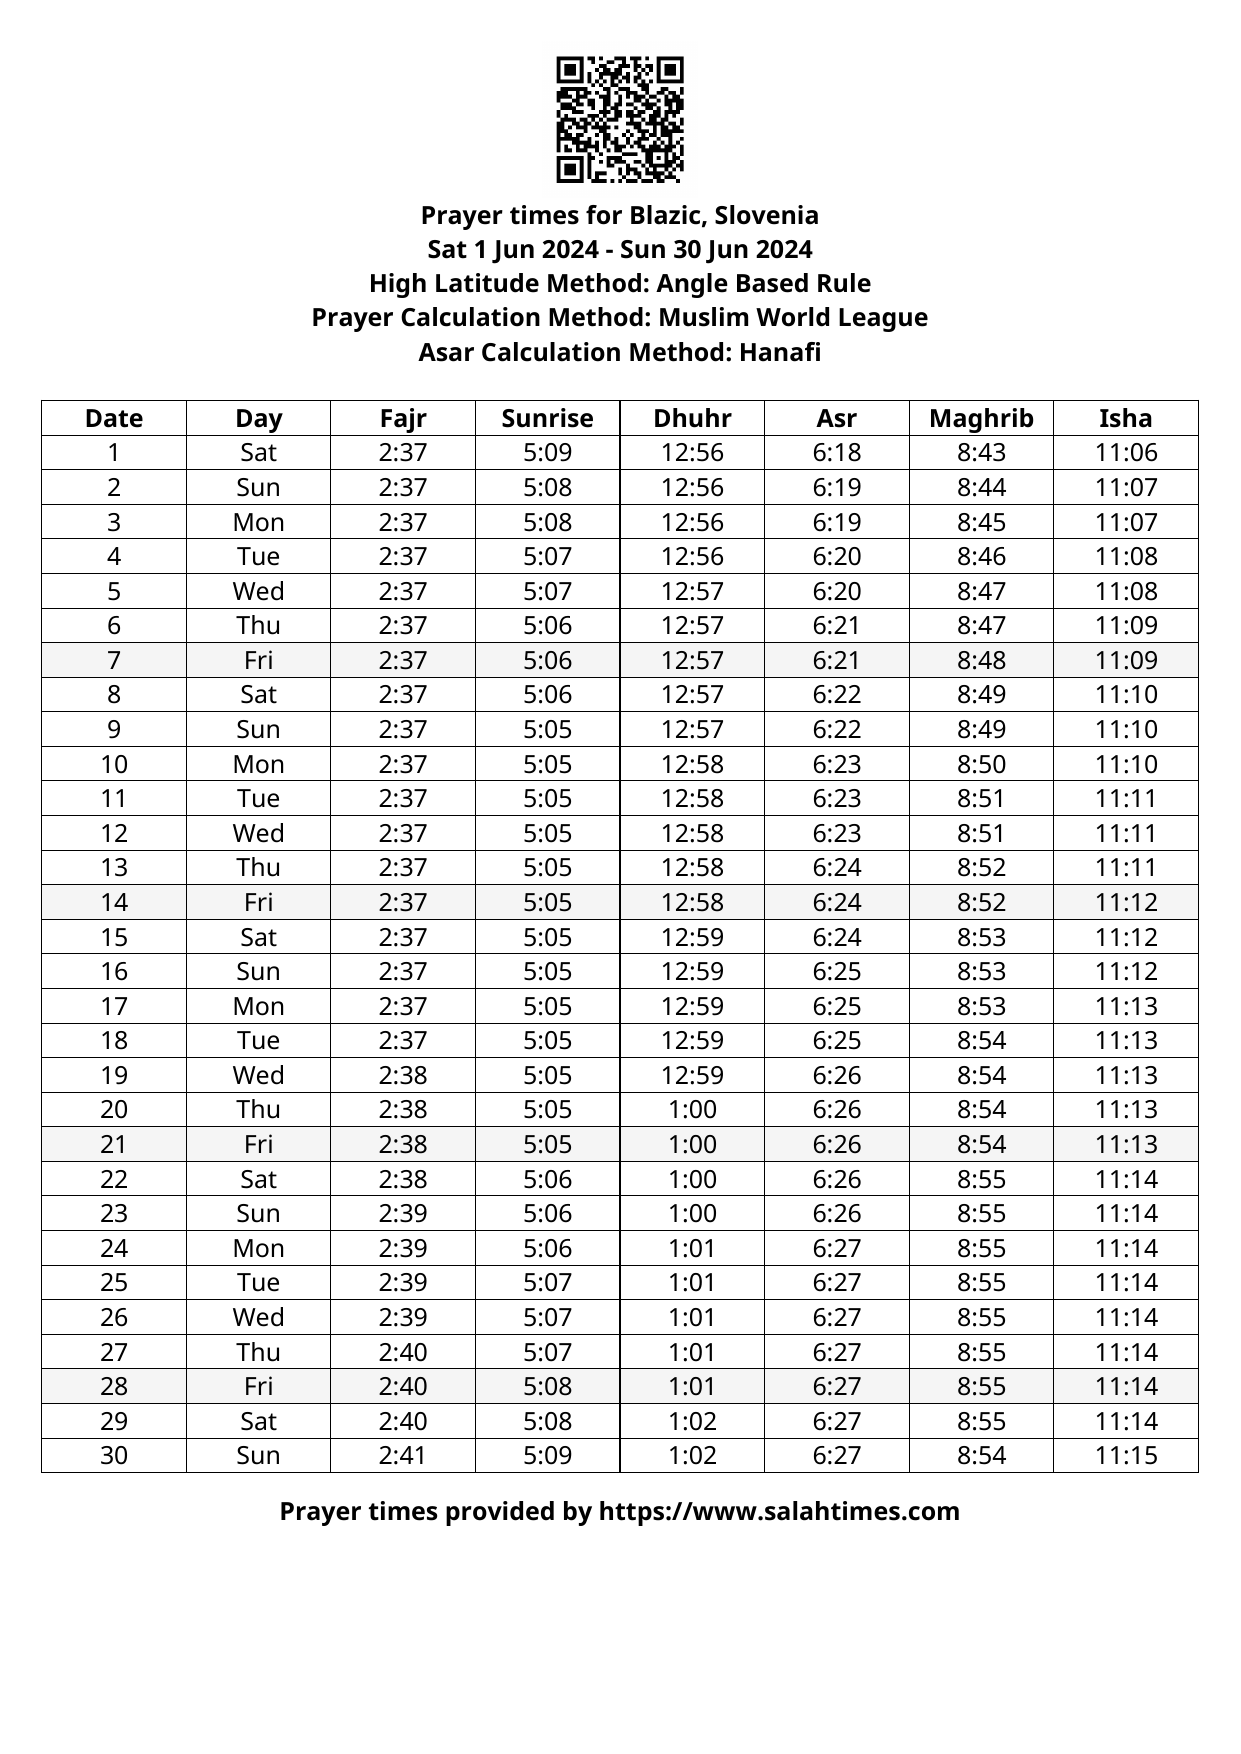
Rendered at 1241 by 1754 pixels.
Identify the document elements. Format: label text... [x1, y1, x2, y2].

table_cell 14 [42, 885, 186, 919]
table_cell 5:06 [476, 1196, 619, 1230]
table_cell 6:25 [765, 954, 909, 988]
table_cell 2:37 [331, 885, 475, 919]
table_cell 5:05 [476, 920, 619, 953]
table_cell 2:39 [331, 1196, 475, 1230]
table_cell Fri [187, 1369, 330, 1403]
table_cell 5:07 [476, 1335, 619, 1368]
table_cell Sun [187, 954, 330, 988]
table_cell 12:57 [621, 609, 764, 642]
table_cell 26 [42, 1300, 186, 1334]
table_cell 2:37 [331, 643, 475, 677]
table_cell 8:44 [910, 470, 1053, 504]
table_cell 2:39 [331, 1300, 475, 1334]
table_cell 5:06 [476, 1162, 619, 1195]
table_cell 6:26 [765, 1058, 909, 1092]
table_cell Tue [187, 1266, 330, 1299]
table_cell 5:08 [476, 1369, 619, 1403]
table_cell Fri [187, 1127, 330, 1161]
table_cell 1 [42, 436, 186, 469]
table_cell 6:26 [765, 1127, 909, 1161]
table_cell 6:27 [765, 1439, 909, 1472]
table_cell 6 [42, 609, 186, 642]
table_cell 11:14 [1054, 1231, 1198, 1264]
table_cell 10 [42, 747, 186, 780]
table_cell 25 [42, 1266, 186, 1299]
table_cell 5:06 [476, 1231, 619, 1264]
table_cell 5:07 [476, 539, 619, 573]
table_header Dhuhr [621, 401, 764, 434]
table_cell 8:52 [910, 885, 1053, 919]
table_cell 2:37 [331, 470, 475, 504]
table_cell 6:24 [765, 851, 909, 884]
table_cell 6:26 [765, 1196, 909, 1230]
table_cell 11:07 [1054, 470, 1198, 504]
table_cell 2:40 [331, 1369, 475, 1403]
table_cell 1:00 [621, 1162, 764, 1195]
table_cell Thu [187, 1335, 330, 1368]
table_cell 5:05 [476, 885, 619, 919]
table_cell 6:21 [765, 609, 909, 642]
table_cell 5:09 [476, 1439, 619, 1472]
table_cell 11 [42, 781, 186, 815]
table_cell 1:02 [621, 1404, 764, 1437]
table_cell 2:37 [331, 436, 475, 469]
table_cell 5:08 [476, 470, 619, 504]
table_cell 11:10 [1054, 747, 1198, 780]
text Sat 1 Jun 2024 - Sun 30 Jun 2024 [42, 232, 1198, 266]
table_cell 2:38 [331, 1093, 475, 1126]
table_cell 12 [42, 816, 186, 849]
table_cell Fri [187, 885, 330, 919]
table_header Day [187, 401, 330, 434]
table_cell Sun [187, 712, 330, 746]
table_cell Fri [187, 643, 330, 677]
table_cell 8:55 [910, 1162, 1053, 1195]
table_cell 8:53 [910, 989, 1053, 1022]
table_cell Tue [187, 1024, 330, 1057]
table_cell 6:19 [765, 470, 909, 504]
table_cell 8:49 [910, 712, 1053, 746]
table_cell Sat [187, 678, 330, 711]
table_cell 8:55 [910, 1369, 1053, 1403]
table_cell 6:27 [765, 1266, 909, 1299]
table_cell 11:10 [1054, 712, 1198, 746]
table_header Maghrib [910, 401, 1053, 434]
table_cell 12:58 [621, 781, 764, 815]
table_cell Sat [187, 1162, 330, 1195]
table_cell 11:09 [1054, 609, 1198, 642]
table_cell 5:08 [476, 1404, 619, 1437]
table_cell 2 [42, 470, 186, 504]
table_cell 2:37 [331, 851, 475, 884]
table_cell 11:12 [1054, 885, 1198, 919]
table_cell 6:23 [765, 816, 909, 849]
table_cell 12:58 [621, 851, 764, 884]
table_cell 29 [42, 1404, 186, 1437]
table_cell Mon [187, 505, 330, 538]
table_cell 11:14 [1054, 1404, 1198, 1437]
table_cell 5 [42, 574, 186, 607]
table_cell 5:05 [476, 1024, 619, 1057]
table_cell 8:55 [910, 1196, 1053, 1230]
table_cell Sat [187, 436, 330, 469]
table_cell 8:48 [910, 643, 1053, 677]
table_cell 6:25 [765, 1024, 909, 1057]
table_cell 8:53 [910, 954, 1053, 988]
table_cell 6:18 [765, 436, 909, 469]
table_cell 2:37 [331, 678, 475, 711]
table_cell 4 [42, 539, 186, 573]
table_header Date [42, 401, 186, 434]
table_cell 5:05 [476, 1127, 619, 1161]
table_cell 13 [42, 851, 186, 884]
table_cell 9 [42, 712, 186, 746]
table_cell 8:55 [910, 1266, 1053, 1299]
table_cell 5:07 [476, 1300, 619, 1334]
table_cell 1:01 [621, 1369, 764, 1403]
table_cell 6:26 [765, 1093, 909, 1126]
table_header Sunrise [476, 401, 619, 434]
table_cell 2:37 [331, 816, 475, 849]
text Prayer times for Blazic, Slovenia [42, 198, 1198, 232]
table_cell 5:05 [476, 781, 619, 815]
table_cell 11:14 [1054, 1335, 1198, 1368]
table_cell 21 [42, 1127, 186, 1161]
text High Latitude Method: Angle Based Rule [42, 266, 1198, 300]
table_cell 11:12 [1054, 920, 1198, 953]
table_cell 19 [42, 1058, 186, 1092]
table_cell 1:02 [621, 1439, 764, 1472]
table_cell 30 [42, 1439, 186, 1472]
table_cell 2:37 [331, 747, 475, 780]
table_cell 5:06 [476, 643, 619, 677]
table_cell 8:45 [910, 505, 1053, 538]
table_cell 27 [42, 1335, 186, 1368]
table_cell 2:37 [331, 712, 475, 746]
table_cell 1:01 [621, 1266, 764, 1299]
table_cell 5:08 [476, 505, 619, 538]
table_cell 12:58 [621, 747, 764, 780]
table_cell 6:27 [765, 1231, 909, 1264]
table_cell 20 [42, 1093, 186, 1126]
table_cell 11:14 [1054, 1300, 1198, 1334]
table_cell 11:08 [1054, 574, 1198, 607]
table_cell 6:25 [765, 989, 909, 1022]
table_cell 5:05 [476, 1093, 619, 1126]
table_cell Mon [187, 747, 330, 780]
table_cell Sat [187, 920, 330, 953]
table_cell 6:27 [765, 1369, 909, 1403]
table_cell 6:27 [765, 1404, 909, 1437]
table_cell 1:00 [621, 1093, 764, 1126]
table_cell 15 [42, 920, 186, 953]
table_cell 12:57 [621, 678, 764, 711]
table_cell 5:05 [476, 989, 619, 1022]
table_cell Sat [187, 1404, 330, 1437]
table_cell 8:52 [910, 851, 1053, 884]
table_cell 1:01 [621, 1335, 764, 1368]
table_cell 12:56 [621, 470, 764, 504]
table_cell 8:54 [910, 1439, 1053, 1472]
table_cell 1:00 [621, 1127, 764, 1161]
table_cell 2:38 [331, 1162, 475, 1195]
table_cell 6:27 [765, 1300, 909, 1334]
table_cell 3 [42, 505, 186, 538]
table_header Isha [1054, 401, 1198, 434]
table_cell 2:40 [331, 1335, 475, 1368]
table_cell 12:59 [621, 989, 764, 1022]
table_cell 5:05 [476, 851, 619, 884]
table_cell 11:12 [1054, 954, 1198, 988]
table_cell 8:53 [910, 920, 1053, 953]
table_cell 8:47 [910, 609, 1053, 642]
table_cell Thu [187, 609, 330, 642]
table_cell 12:56 [621, 436, 764, 469]
table_cell Thu [187, 851, 330, 884]
table_cell 5:07 [476, 1266, 619, 1299]
table_cell 2:37 [331, 781, 475, 815]
table_cell 2:37 [331, 609, 475, 642]
table_cell Tue [187, 539, 330, 573]
table_cell 2:38 [331, 1127, 475, 1161]
table_cell 6:19 [765, 505, 909, 538]
table_cell 8:47 [910, 574, 1053, 607]
text Asar Calculation Method: Hanafi [42, 334, 1198, 368]
text Prayer Calculation Method: Muslim World League [42, 300, 1198, 334]
table_cell 11:06 [1054, 436, 1198, 469]
table_cell 5:05 [476, 954, 619, 988]
table_cell 2:37 [331, 989, 475, 1022]
table_cell 28 [42, 1369, 186, 1403]
table_header Fajr [331, 401, 475, 434]
table_cell 12:57 [621, 574, 764, 607]
table_cell 1:00 [621, 1196, 764, 1230]
table_cell 5:06 [476, 609, 619, 642]
table_cell Tue [187, 781, 330, 815]
table_cell 2:37 [331, 574, 475, 607]
table_cell 11:14 [1054, 1266, 1198, 1299]
table_cell 11:14 [1054, 1196, 1198, 1230]
table_cell 18 [42, 1024, 186, 1057]
table_cell 2:37 [331, 1024, 475, 1057]
table_cell 12:59 [621, 1058, 764, 1092]
table_cell Sun [187, 1196, 330, 1230]
table_cell 2:37 [331, 539, 475, 573]
table_cell 17 [42, 989, 186, 1022]
table_cell 6:23 [765, 781, 909, 815]
table_cell 12:57 [621, 643, 764, 677]
table_cell 8 [42, 678, 186, 711]
table_cell 11:13 [1054, 1093, 1198, 1126]
table_cell 6:24 [765, 885, 909, 919]
table_cell Mon [187, 1231, 330, 1264]
table_cell 11:11 [1054, 851, 1198, 884]
table_cell 12:59 [621, 1024, 764, 1057]
table_cell 11:14 [1054, 1369, 1198, 1403]
table_cell 8:51 [910, 781, 1053, 815]
table_cell 6:20 [765, 574, 909, 607]
table_cell 11:15 [1054, 1439, 1198, 1472]
table_cell 8:49 [910, 678, 1053, 711]
table_cell Wed [187, 1058, 330, 1092]
table_cell 11:14 [1054, 1162, 1198, 1195]
table_cell 12:59 [621, 920, 764, 953]
table_cell 24 [42, 1231, 186, 1264]
table_cell 5:05 [476, 816, 619, 849]
table_cell 2:37 [331, 505, 475, 538]
table_cell 6:27 [765, 1335, 909, 1368]
table_cell Thu [187, 1093, 330, 1126]
table_cell 6:23 [765, 747, 909, 780]
table_cell 8:55 [910, 1335, 1053, 1368]
table_cell 1:01 [621, 1300, 764, 1334]
table_cell 6:22 [765, 712, 909, 746]
table_cell 12:59 [621, 954, 764, 988]
table_cell 11:09 [1054, 643, 1198, 677]
table_cell Sun [187, 1439, 330, 1472]
table_cell 11:07 [1054, 505, 1198, 538]
table_cell 6:22 [765, 678, 909, 711]
table_cell 6:24 [765, 920, 909, 953]
table_cell 5:07 [476, 574, 619, 607]
table_cell 2:37 [331, 954, 475, 988]
table_cell 8:55 [910, 1231, 1053, 1264]
table_cell 7 [42, 643, 186, 677]
table_cell 8:54 [910, 1093, 1053, 1126]
table_cell 2:37 [331, 920, 475, 953]
table_cell 8:54 [910, 1127, 1053, 1161]
table_cell 5:06 [476, 678, 619, 711]
table_cell 11:13 [1054, 1058, 1198, 1092]
table_cell 11:13 [1054, 989, 1198, 1022]
table_cell 16 [42, 954, 186, 988]
table_cell 8:55 [910, 1300, 1053, 1334]
table_cell 5:05 [476, 1058, 619, 1092]
table_cell 5:05 [476, 747, 619, 780]
text Prayer times provided by https://www.salahtimes.com [42, 1494, 1198, 1528]
table_cell Wed [187, 574, 330, 607]
table_cell 5:09 [476, 436, 619, 469]
table_cell 12:58 [621, 816, 764, 849]
table_cell 11:11 [1054, 781, 1198, 815]
table_cell 12:58 [621, 885, 764, 919]
table_cell 2:39 [331, 1231, 475, 1264]
table_cell 1:01 [621, 1231, 764, 1264]
table_cell 11:13 [1054, 1127, 1198, 1161]
table_cell 12:56 [621, 505, 764, 538]
table_cell 11:10 [1054, 678, 1198, 711]
table_cell 8:50 [910, 747, 1053, 780]
table_cell Wed [187, 1300, 330, 1334]
table_cell 8:55 [910, 1404, 1053, 1437]
table_cell 12:56 [621, 539, 764, 573]
table_cell Mon [187, 989, 330, 1022]
table_cell 2:40 [331, 1404, 475, 1437]
table_cell 11:13 [1054, 1024, 1198, 1057]
table_cell 8:54 [910, 1058, 1053, 1092]
table_cell Wed [187, 816, 330, 849]
table_cell Sun [187, 470, 330, 504]
table_cell 2:41 [331, 1439, 475, 1472]
picture [542, 41, 699, 198]
table_cell 2:39 [331, 1266, 475, 1299]
table_cell 5:05 [476, 712, 619, 746]
table_cell 8:43 [910, 436, 1053, 469]
table_cell 23 [42, 1196, 186, 1230]
table_cell 6:20 [765, 539, 909, 573]
table_cell 11:11 [1054, 816, 1198, 849]
table_cell 8:51 [910, 816, 1053, 849]
table_cell 6:26 [765, 1162, 909, 1195]
table_cell 6:21 [765, 643, 909, 677]
table_cell 2:38 [331, 1058, 475, 1092]
table_header Asr [765, 401, 909, 434]
table_cell 8:46 [910, 539, 1053, 573]
table_cell 8:54 [910, 1024, 1053, 1057]
table_cell 22 [42, 1162, 186, 1195]
table_cell 11:08 [1054, 539, 1198, 573]
table_cell 12:57 [621, 712, 764, 746]
